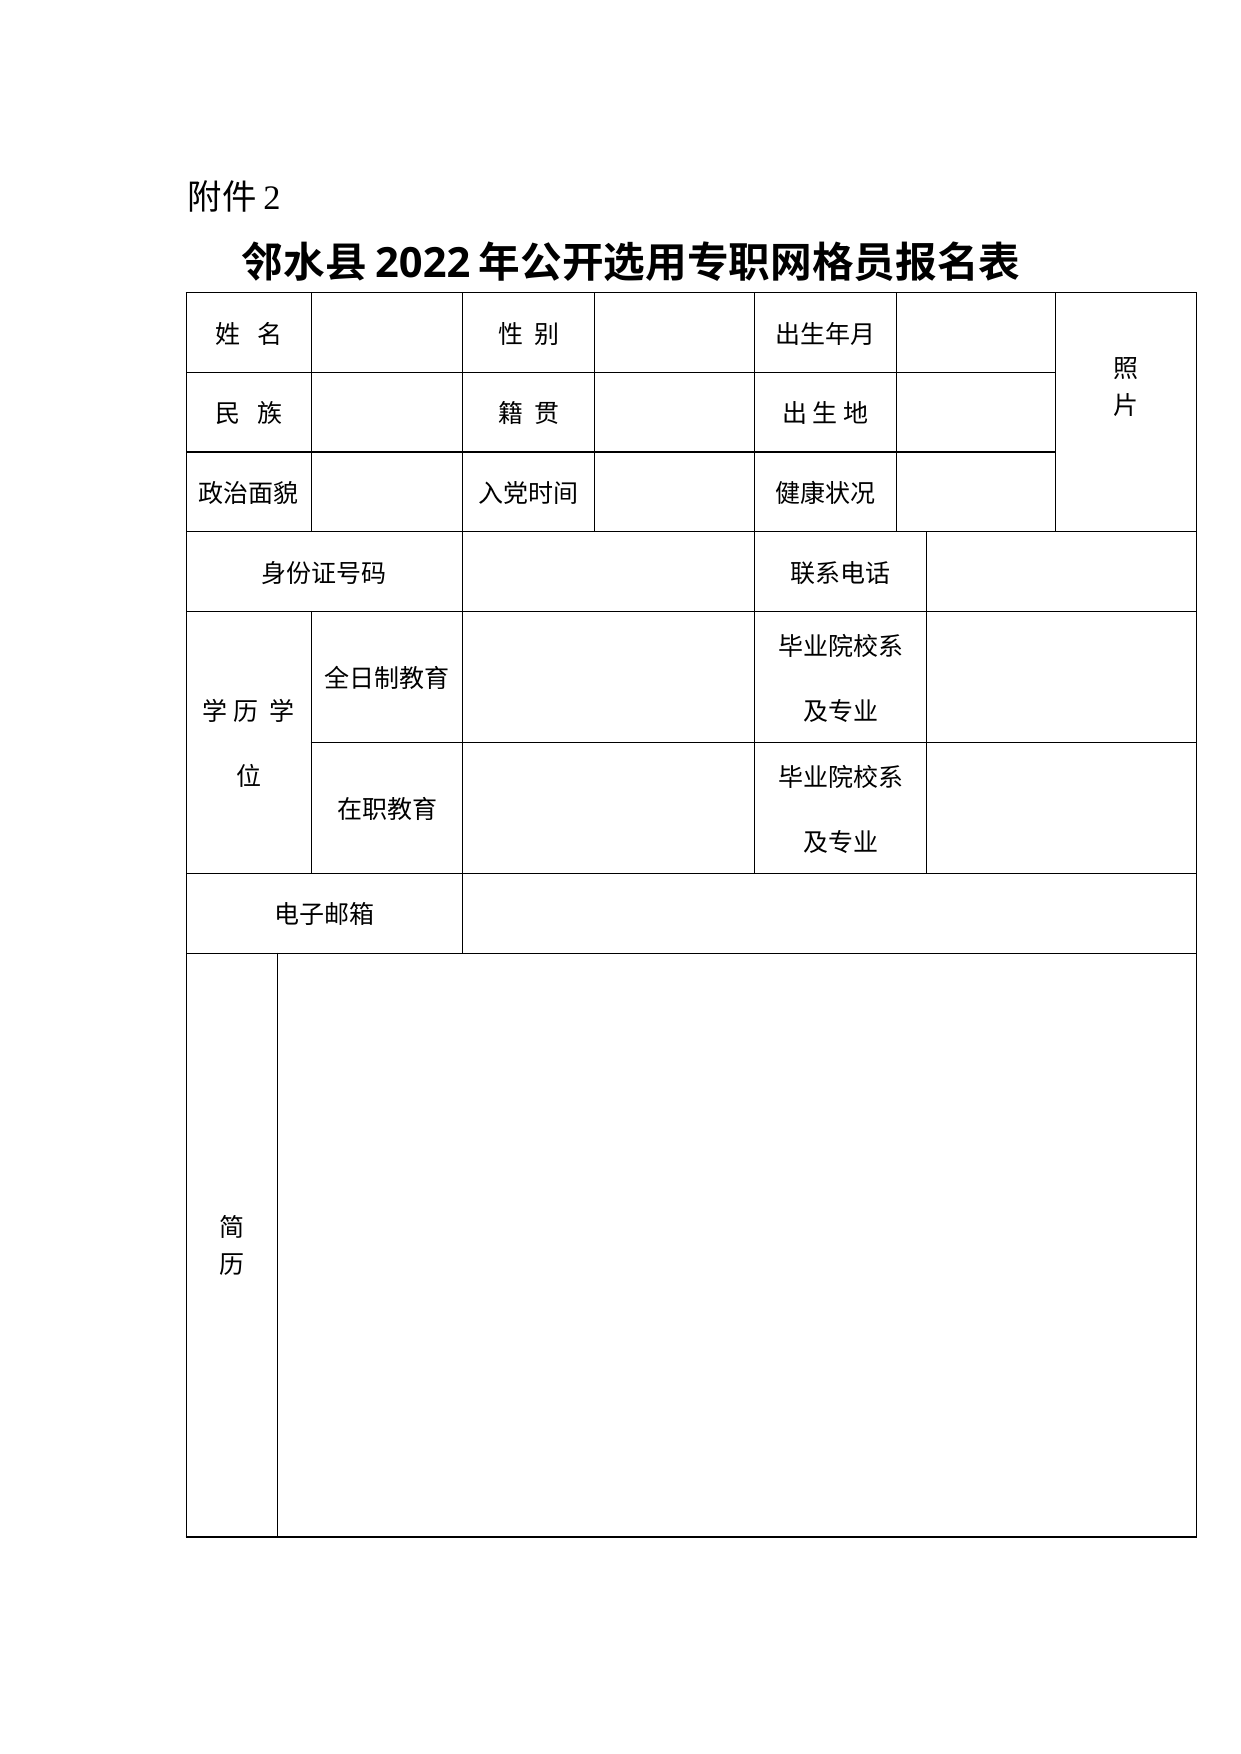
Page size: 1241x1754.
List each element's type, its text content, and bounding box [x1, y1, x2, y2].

table_cell [463, 874, 1196, 952]
table_header [896, 293, 1055, 372]
text 附件2 [187, 162, 1053, 227]
table_cell [927, 612, 1196, 742]
table_cell [927, 743, 1196, 873]
table_cell 身份证号码 [187, 532, 462, 611]
table_cell 入党时间 [463, 453, 594, 531]
table_header 性 别 [463, 293, 594, 372]
table_header [312, 293, 462, 372]
table_cell [278, 954, 1196, 1536]
table_cell [896, 453, 1055, 531]
table_cell 联系电话 [755, 532, 926, 611]
table_cell 全日制教育 [312, 612, 462, 742]
table_header [595, 293, 754, 372]
table_cell 毕业院校系及专业 [755, 743, 926, 873]
table_cell 在职教育 [312, 743, 462, 873]
table_cell 政治面貌 [187, 453, 311, 531]
table_cell 简 历 [187, 954, 277, 1536]
text 邻水县2022年公开选用专职网格员报名表 [187, 227, 1053, 292]
table_cell [896, 373, 1055, 451]
table_cell 民 族 [187, 373, 311, 451]
table_header 照 片 [1056, 293, 1196, 531]
table_cell 健康状况 [755, 453, 895, 531]
table_cell [312, 373, 462, 451]
table_cell [463, 612, 754, 742]
table_cell [463, 532, 754, 611]
table_cell [312, 453, 462, 531]
table_cell [463, 743, 754, 873]
table_cell 学 历 学 位 [187, 612, 311, 873]
table_header 出生年月 [755, 293, 895, 372]
table_cell [595, 453, 754, 531]
table_cell 出 生 地 [755, 373, 895, 451]
table_header 姓 名 [187, 293, 311, 372]
table_cell 籍 贯 [463, 373, 594, 451]
table_cell [927, 532, 1196, 611]
table_cell [595, 373, 754, 451]
table_cell 电子邮箱 [187, 874, 462, 952]
table_cell 毕业院校系及专业 [755, 612, 926, 742]
